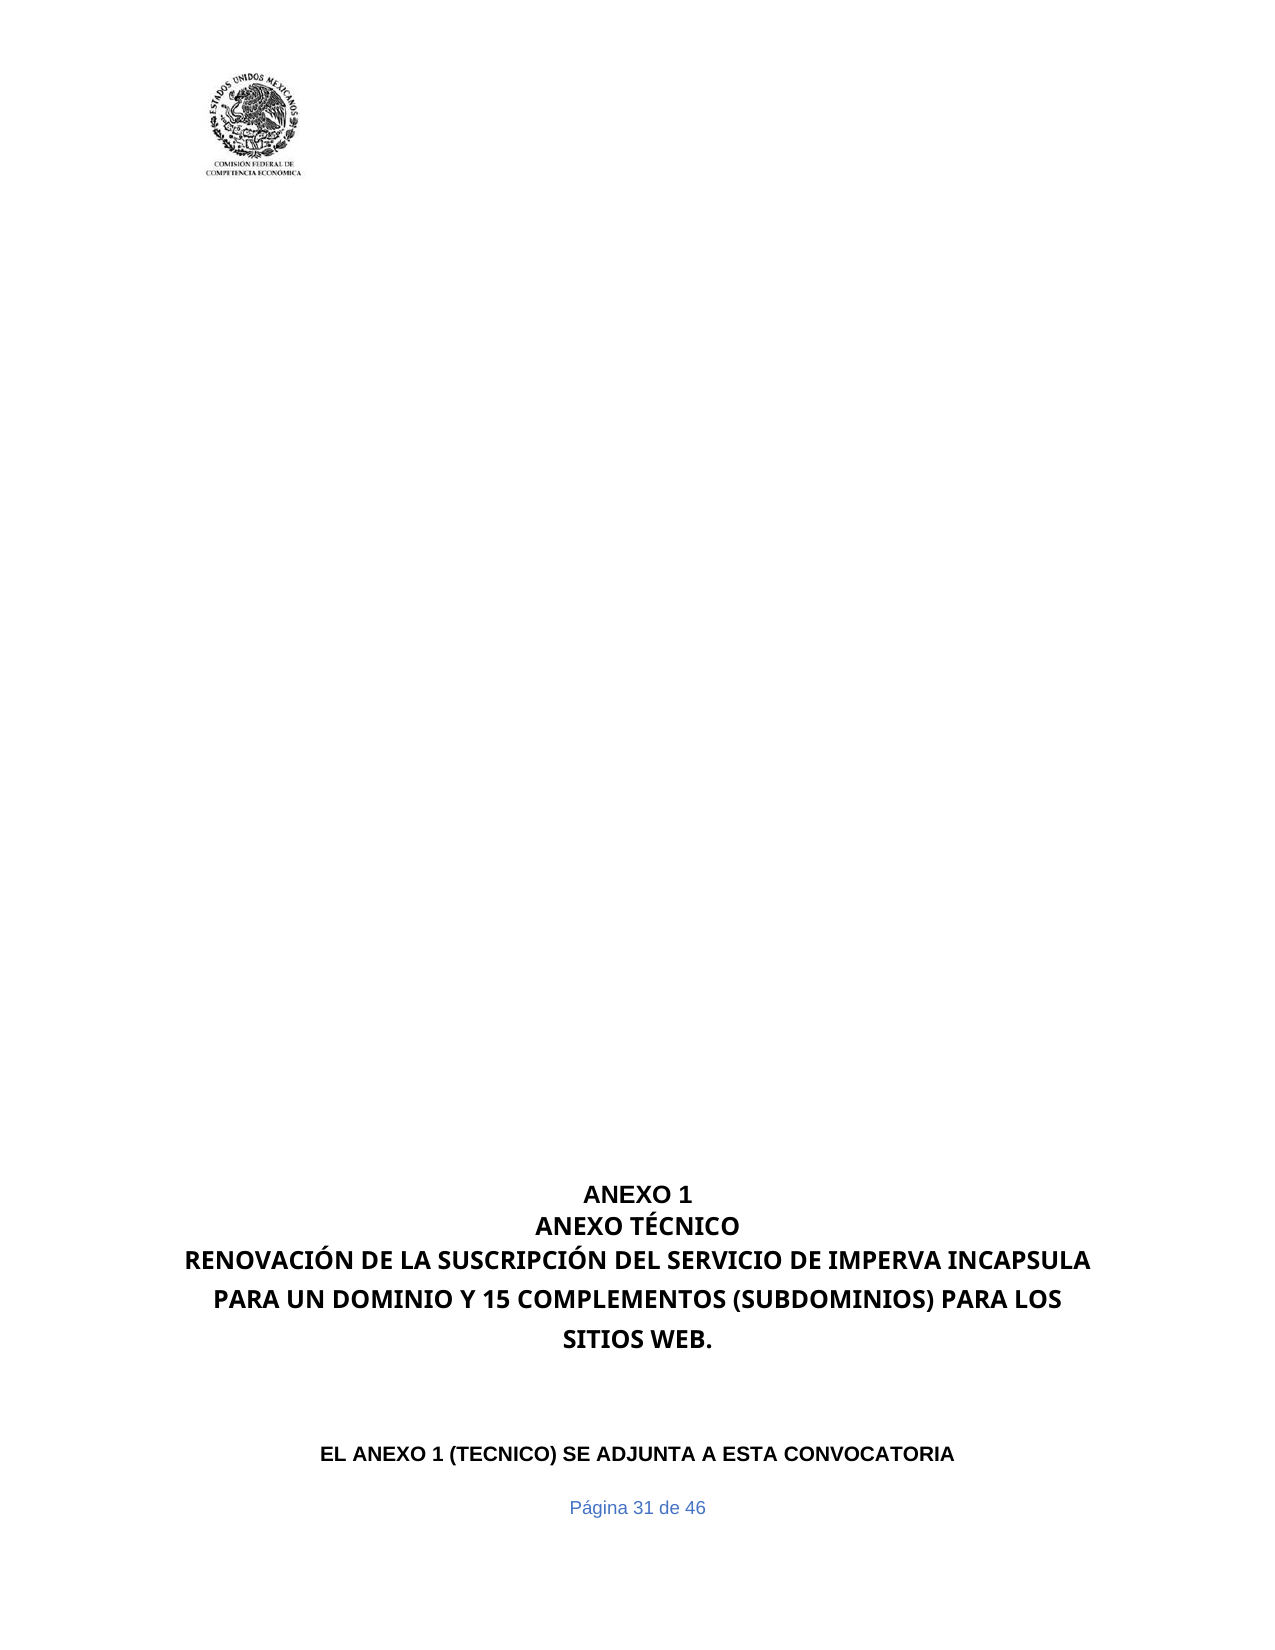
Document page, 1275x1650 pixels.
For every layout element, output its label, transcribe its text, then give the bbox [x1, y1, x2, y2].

picture [188, 73, 322, 179]
text ANEXO TÉCNICO [177, 1209, 1098, 1243]
title RENOVACIÓN DE LA SUSCRIPCIÓN DEL SERVICIO DE IMPERVA INCAPSULA PARA UN DOMINIO Y 15 COMPLEMENTOS (SUBDOMINIOS) PARA LOS SITIOS WEB. [177, 1243, 1098, 1355]
text ANEXO 1 [177, 1180, 1098, 1209]
text EL ANEXO 1 (TECNICO) SE ADJUNTA A ESTA CONVOCATORIA [177, 1442, 1098, 1466]
